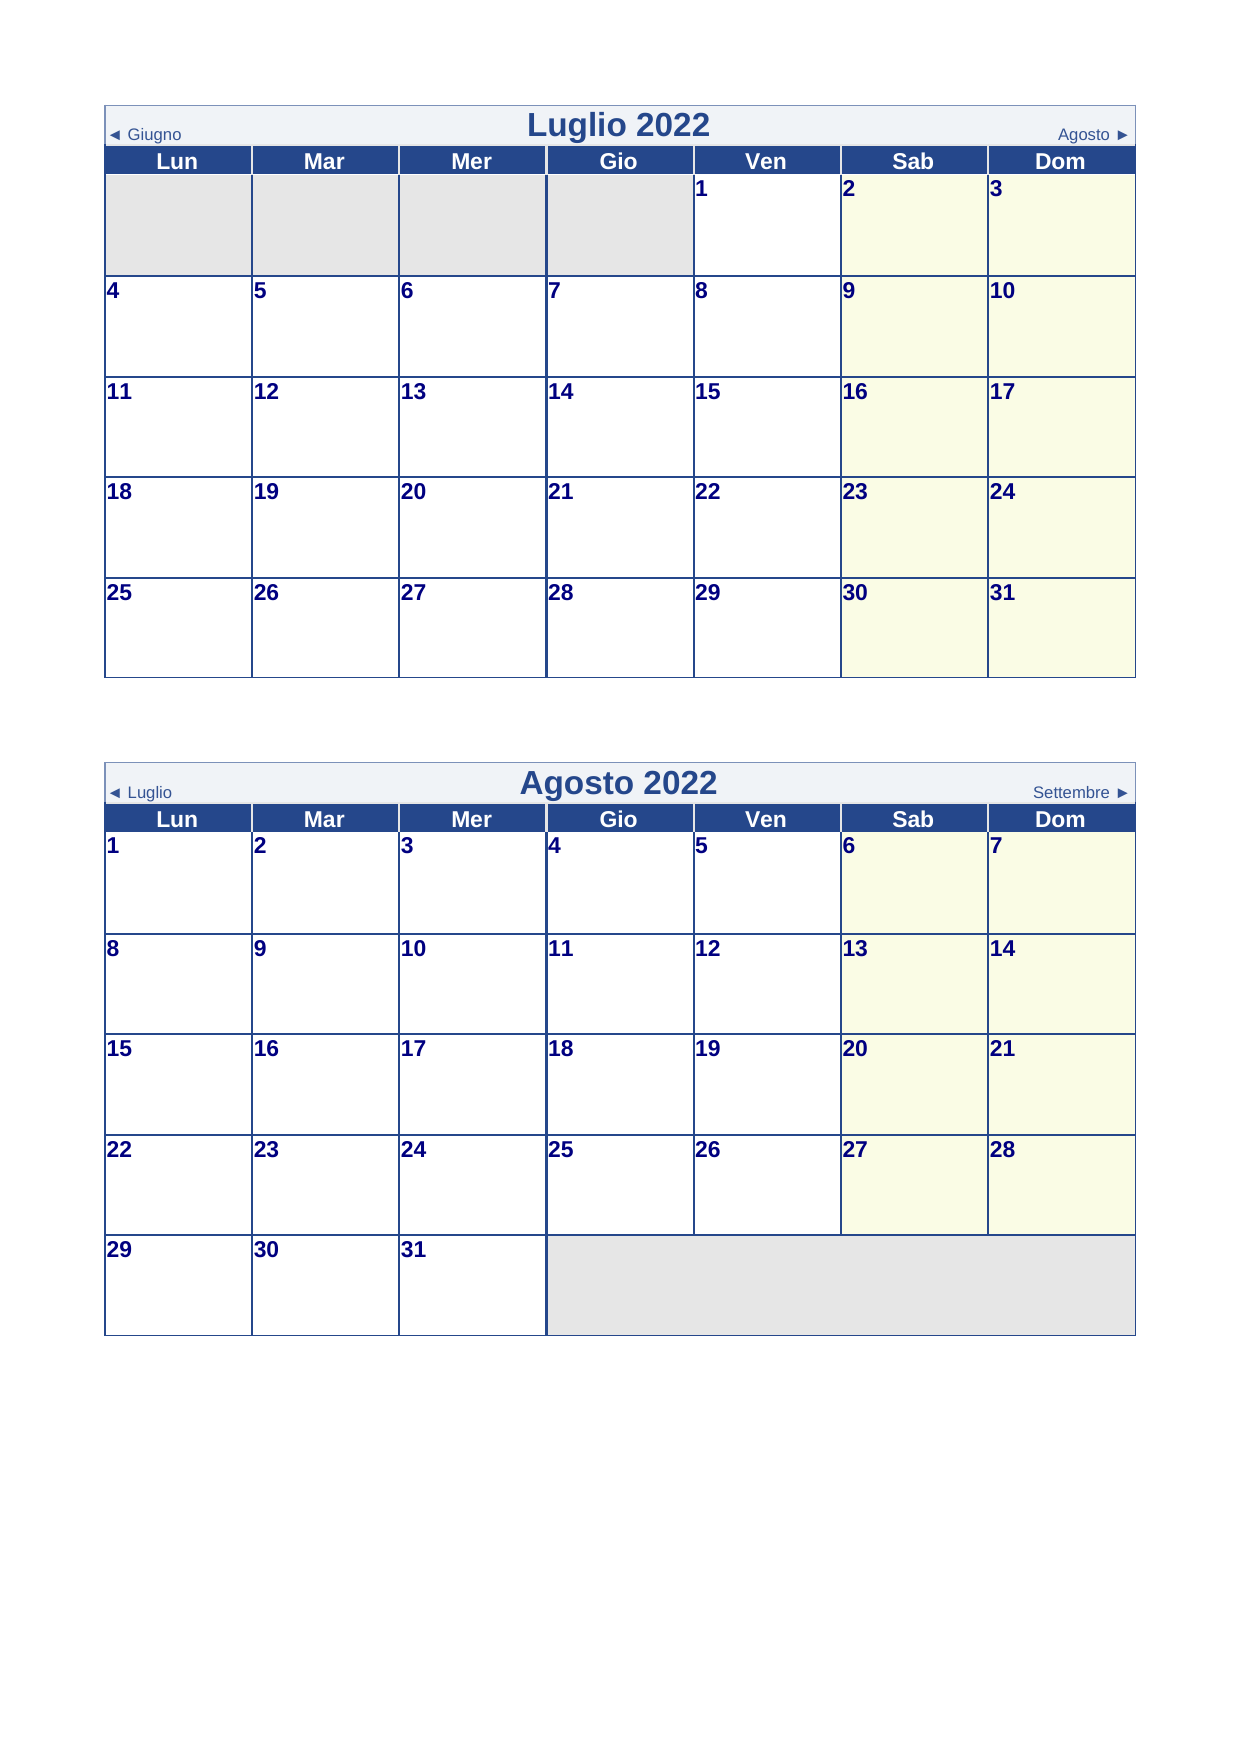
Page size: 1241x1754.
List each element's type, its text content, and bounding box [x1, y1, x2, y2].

table_cell 8 [695, 277, 840, 376]
table_cell 12 [253, 378, 398, 476]
table_cell 1 [695, 175, 840, 275]
table_cell 2 [842, 175, 987, 275]
table_cell 5 [695, 832, 840, 933]
table_cell [400, 175, 545, 275]
table_cell 30 [253, 1236, 398, 1335]
table_cell 14 [548, 378, 693, 476]
table_header ◄ Luglio [106, 763, 252, 802]
table_cell [253, 175, 398, 275]
table_cell 19 [253, 478, 398, 577]
table_cell 3 [400, 832, 545, 933]
table_cell 14 [989, 935, 1135, 1033]
table_cell 13 [842, 935, 987, 1033]
table_cell 31 [989, 579, 1135, 677]
table_cell Mer [400, 146, 545, 174]
table_cell 10 [400, 935, 545, 1033]
table_header Agosto 2022 [252, 763, 988, 802]
table_cell 29 [695, 579, 840, 677]
table_cell Mar [253, 146, 398, 174]
table_cell 4 [548, 832, 693, 933]
table_cell 17 [989, 378, 1135, 476]
table_cell 12 [695, 935, 840, 1033]
table_cell 7 [989, 832, 1135, 933]
table_cell 29 [106, 1236, 251, 1335]
table_cell 9 [253, 935, 398, 1033]
table_cell 22 [695, 478, 840, 577]
table_cell Lun [106, 146, 251, 174]
table_cell Sab [842, 804, 987, 832]
table_cell 16 [842, 378, 987, 476]
table_cell 28 [548, 579, 693, 677]
table_cell 16 [253, 1035, 398, 1134]
table_cell 22 [106, 1136, 251, 1234]
table_cell 3 [989, 175, 1135, 275]
table_cell 4 [106, 277, 251, 376]
table_cell 15 [695, 378, 840, 476]
table_cell 24 [989, 478, 1135, 577]
table_cell 24 [400, 1136, 545, 1234]
table_cell 25 [548, 1136, 693, 1234]
table_cell 5 [253, 277, 398, 376]
table_cell 1 [106, 832, 251, 933]
table_cell 11 [548, 935, 693, 1033]
table_header ◄ Giugno [106, 106, 252, 144]
table_cell 15 [106, 1035, 251, 1134]
table_cell 20 [400, 478, 545, 577]
table_cell [548, 175, 693, 275]
table_cell 6 [842, 832, 987, 933]
table_cell [106, 175, 251, 275]
table_cell 13 [400, 378, 545, 476]
table_cell Dom [989, 804, 1135, 832]
table_cell 19 [695, 1035, 840, 1134]
table_cell [548, 1236, 1135, 1335]
table_cell 18 [106, 478, 251, 577]
table_cell 27 [842, 1136, 987, 1234]
table_cell 18 [548, 1035, 693, 1134]
table_header Agosto ► [988, 106, 1135, 144]
table_cell 11 [106, 378, 251, 476]
table_cell 21 [548, 478, 693, 577]
table_cell 21 [989, 1035, 1135, 1134]
table_cell 26 [695, 1136, 840, 1234]
table_cell Dom [989, 146, 1135, 174]
table_cell Ven [695, 804, 840, 832]
table_cell 7 [548, 277, 693, 376]
table_cell Sab [842, 146, 987, 174]
table_cell 23 [842, 478, 987, 577]
table_cell Gio [548, 804, 693, 832]
table_cell 10 [989, 277, 1135, 376]
table_cell 6 [400, 277, 545, 376]
table_cell 20 [842, 1035, 987, 1134]
table_cell 9 [842, 277, 987, 376]
table_header Settembre ► [988, 763, 1135, 802]
table_cell Lun [106, 804, 251, 832]
table_cell Mar [253, 804, 398, 832]
table_cell 17 [400, 1035, 545, 1134]
table_cell 8 [106, 935, 251, 1033]
table_cell 26 [253, 579, 398, 677]
table_cell 27 [400, 579, 545, 677]
table_cell 30 [842, 579, 987, 677]
table_cell 25 [106, 579, 251, 677]
table_cell Gio [548, 146, 693, 174]
table_cell 31 [400, 1236, 545, 1335]
table_cell Mer [400, 804, 545, 832]
table_cell 2 [253, 832, 398, 933]
table_header Luglio 2022 [252, 106, 988, 144]
table_cell Ven [695, 146, 840, 174]
table_cell 28 [989, 1136, 1135, 1234]
table_cell 23 [253, 1136, 398, 1234]
